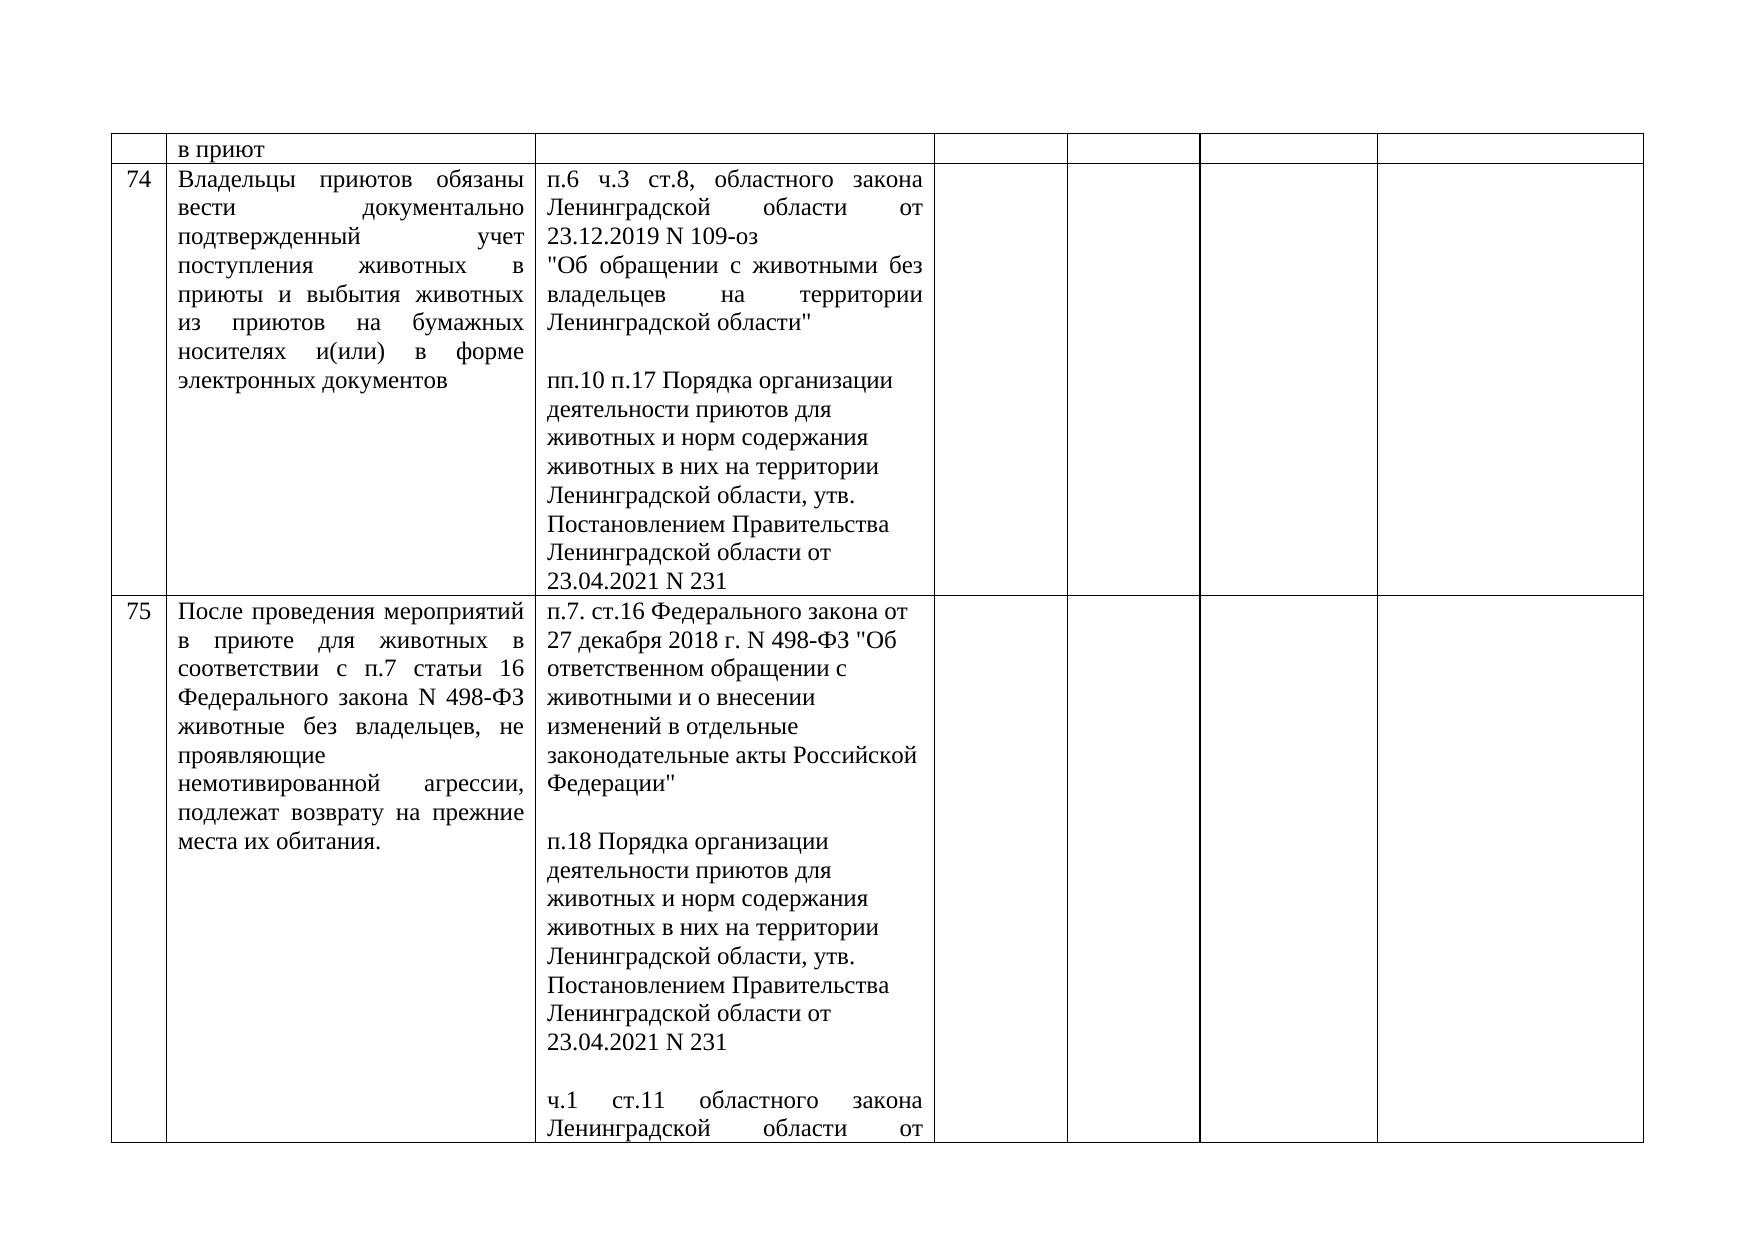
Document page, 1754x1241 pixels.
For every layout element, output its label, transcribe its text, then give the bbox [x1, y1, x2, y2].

table_cell [1201, 134, 1377, 163]
table_cell [935, 134, 1067, 163]
table_cell п.6 ч.3 ст.8, областного закона Ленинградской области от 23.12.2019 N 109-оз "Об обращении с животными без владельцев на территории Ленинградской области" пп.10 п.17 Порядка организации деятельности приютов для животных и норм содержания животных в них на территории Ленинградской области, утв. Постановлением Правительства Ленинградской области от 23.04.2021 N 231 [536, 164, 934, 595]
table_cell [1378, 596, 1643, 1142]
table_cell [935, 596, 1067, 1142]
table_cell [1068, 134, 1199, 163]
table_cell 73 [112, 134, 166, 163]
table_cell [167, 134, 535, 163]
table_cell [1068, 164, 1199, 595]
table_cell Владельцы приютов обязаны вести документально подтвержденный учет поступления животных в приюты и выбытия животных из приютов на бумажных носителях и(или) в форме электронных документов [167, 164, 535, 595]
table_cell 74 [112, 164, 166, 595]
table_cell [1068, 596, 1199, 1142]
table_cell [1201, 596, 1377, 1142]
table_cell [1201, 164, 1377, 595]
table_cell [536, 596, 934, 1142]
table_cell [935, 164, 1067, 595]
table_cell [167, 596, 535, 1142]
table_cell [1378, 164, 1643, 595]
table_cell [536, 134, 934, 163]
table_cell 75 [112, 596, 166, 1142]
table_cell [1378, 134, 1643, 163]
